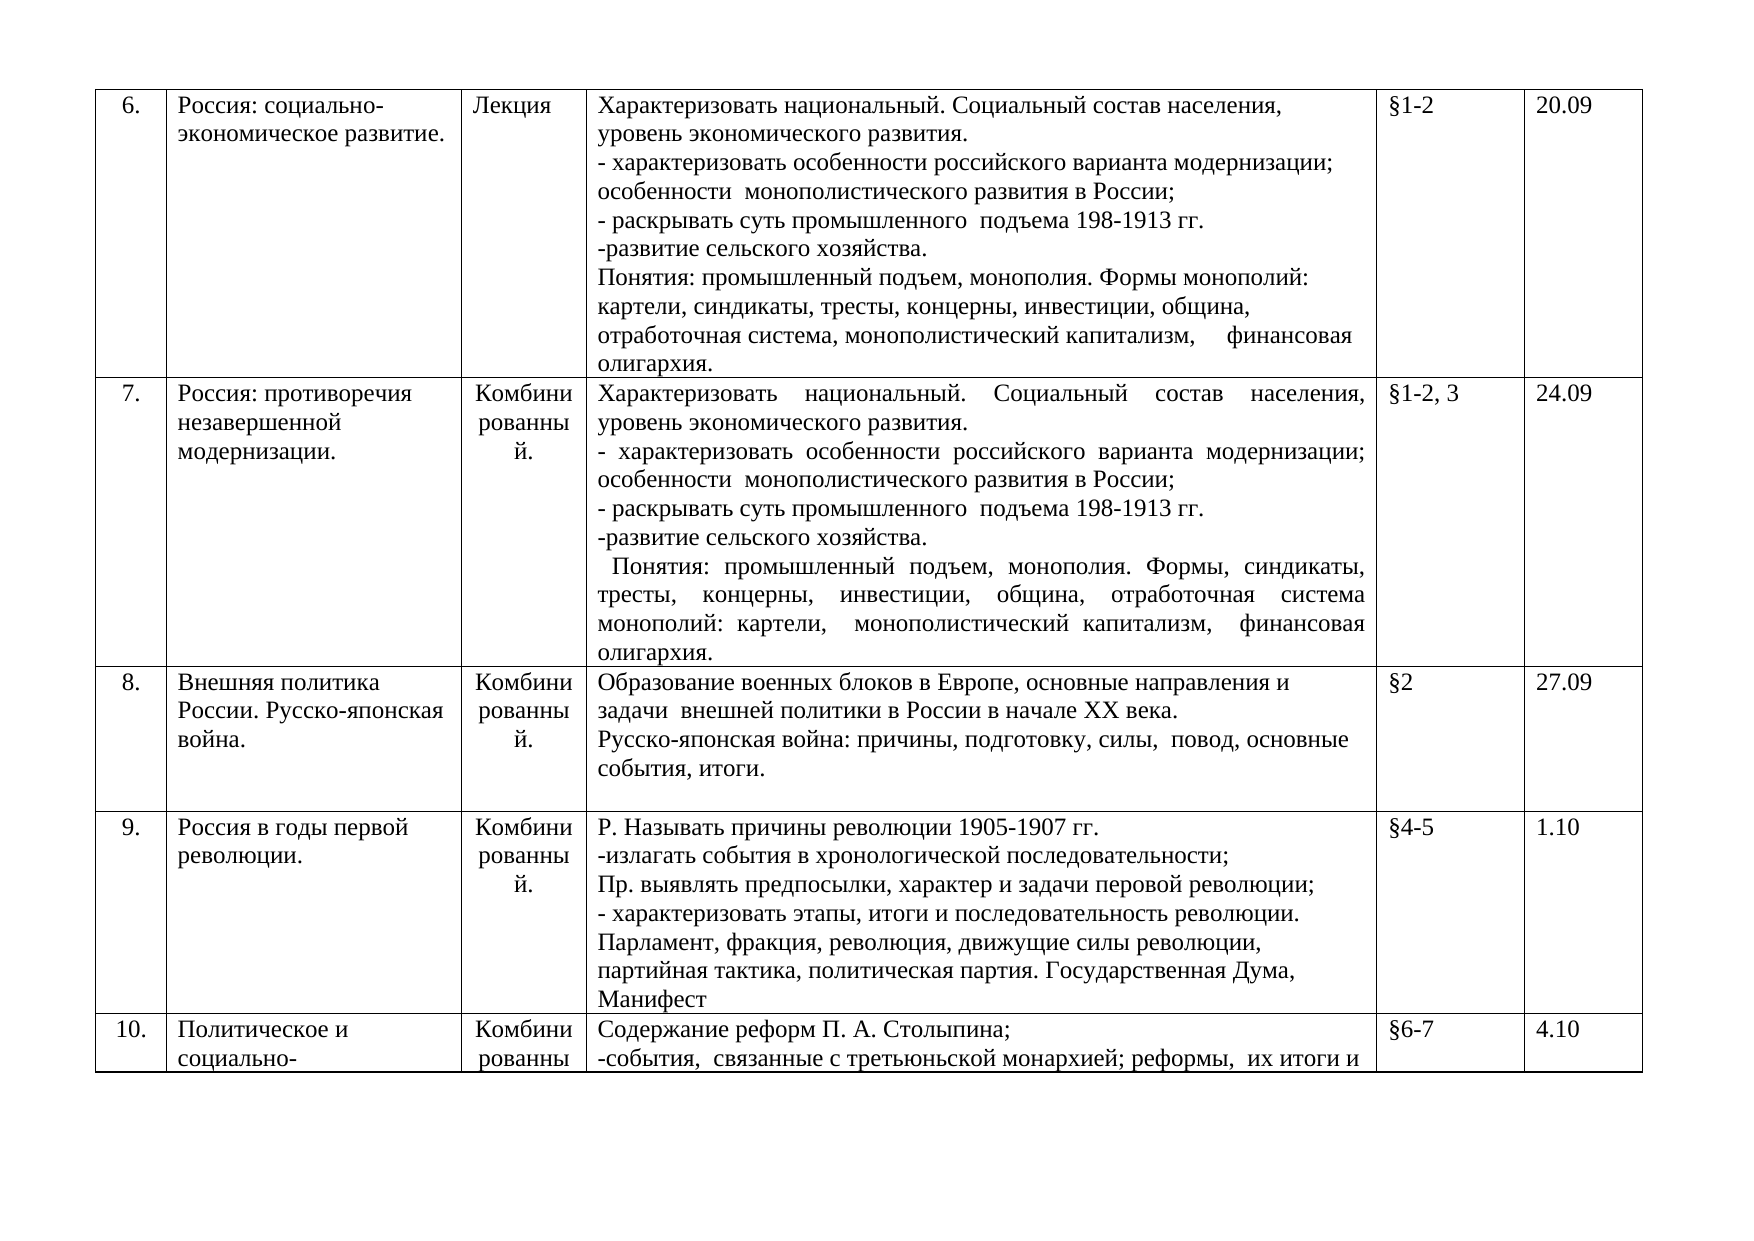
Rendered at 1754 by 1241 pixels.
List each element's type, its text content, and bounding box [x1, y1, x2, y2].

table_cell Комбинированный. [462, 812, 586, 1013]
table_cell §4-5 [1377, 812, 1524, 1013]
table_cell 4.10 [1525, 1014, 1642, 1071]
table_cell Комбинированный. [462, 667, 586, 811]
table_cell Характеризовать национальный. Социальный состав населения, уровень экономического развития. - характеризовать особенности российского варианта модернизации; особенности монополистического развития в России; - раскрывать суть промышленного подъема 198-1913 гг. -развитие сельского хозяйства. Понятия: промышленный подъем, монополия. Формы, синдикаты, тресты, концерны, инвестиции, община, отработочная система монополий: картели, монополистический капитализм, финансовая олигархия. [587, 378, 1376, 666]
table_cell Комбинированный. [462, 378, 586, 666]
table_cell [167, 1014, 461, 1071]
table_cell Внешняя политика России. Русско-японская война. [167, 667, 461, 811]
table_cell 9. [96, 812, 166, 1013]
table_cell Комбинированный. [462, 1014, 586, 1071]
table_cell 8. [96, 667, 166, 811]
table_cell Россия: противоречия незавершенной модернизации. [167, 378, 461, 666]
table_cell 20.09 [1525, 90, 1642, 377]
table_cell Образование военных блоков в Европе, основные направления и задачи внешней политики в России в начале ХХ века. Русско-японская война: причины, подготовку, силы, повод, основные события, итоги. [587, 667, 1376, 811]
table_cell 7. [96, 378, 166, 666]
table_cell §1-2, 3 [1377, 378, 1524, 666]
table_cell 24.09 [1525, 378, 1642, 666]
table_cell §6-7 [1377, 1014, 1524, 1071]
table_cell Россия: социально-экономическое развитие. [167, 90, 461, 377]
table_cell 1.10 [1525, 812, 1642, 1013]
table_cell 6. [96, 90, 166, 377]
table_cell Россия в годы первой революции. [167, 812, 461, 1013]
table_cell Характеризовать национальный. Социальный состав населения, уровень экономического развития. - характеризовать особенности российского варианта модернизации; особенности монополистического развития в России; - раскрывать суть промышленного подъема 198-1913 гг. -развитие сельского хозяйства. Понятия: промышленный подъем, монополия. Формы монополий: картели, синдикаты, тресты, концерны, инвестиции, община, отработочная система, монополистический капитализм, финансовая олигархия. [587, 90, 1376, 377]
table_cell Р. Называть причины революции 1905-1907 гг. -излагать события в хронологической последовательности; Пр. выявлять предпосылки, характер и задачи перовой революции; - характеризовать этапы, итоги и последовательность революции. Парламент, фракция, революция, движущие силы революции, партийная тактика, политическая партия. Государственная Дума, Манифест [587, 812, 1376, 1013]
table_cell Лекция [462, 90, 586, 377]
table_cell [587, 1014, 1376, 1071]
table_cell §2 [1377, 667, 1524, 811]
table_cell 10. [96, 1014, 166, 1071]
table_cell §1-2 [1377, 90, 1524, 377]
table_cell 27.09 [1525, 667, 1642, 811]
